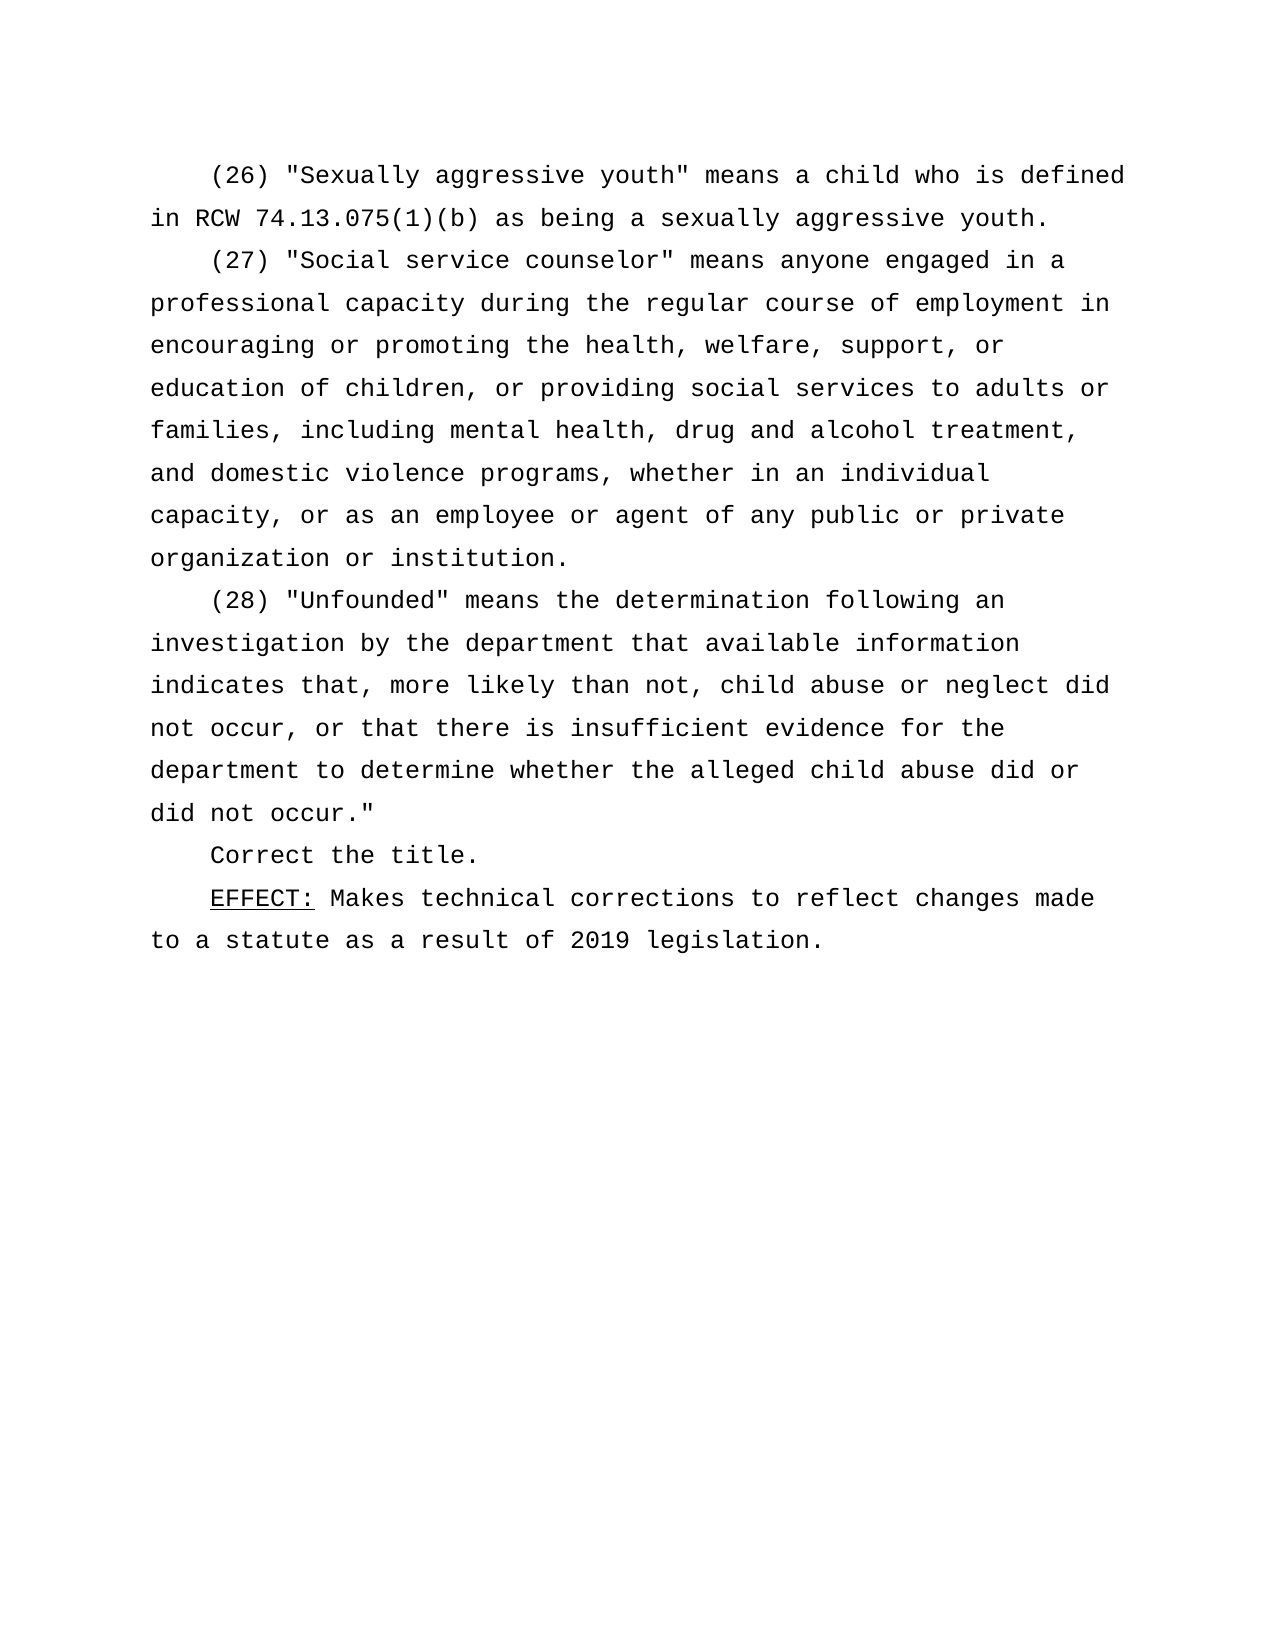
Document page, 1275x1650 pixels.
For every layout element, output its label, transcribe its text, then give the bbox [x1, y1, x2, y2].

text (26) "Sexually aggressive youth" means a child who is defined in RCW 74.13.075(1)(b) as being a sexually aggressive youth. [150, 150, 1125, 235]
text Correct the title. [150, 830, 1125, 872]
text EFFECT: Makes technical corrections to reflect changes made to a statute as a result of 2019 legislation. [150, 872, 1125, 957]
text (28) "Unfounded" means the determination following an investigation by the department that available information indicates that, more likely than not, child abuse or neglect did not occur, or that there is insufficient evidence for the department to determine whether the alleged child abuse did or did not occur." [150, 575, 1125, 830]
text (27) "Social service counselor" means anyone engaged in a professional capacity during the regular course of employment in encouraging or promoting the health, welfare, support, or education of children, or providing social services to adults or families, including mental health, drug and alcohol treatment, and domestic violence programs, whether in an individual capacity, or as an employee or agent of any public or private organization or institution. [150, 235, 1125, 575]
